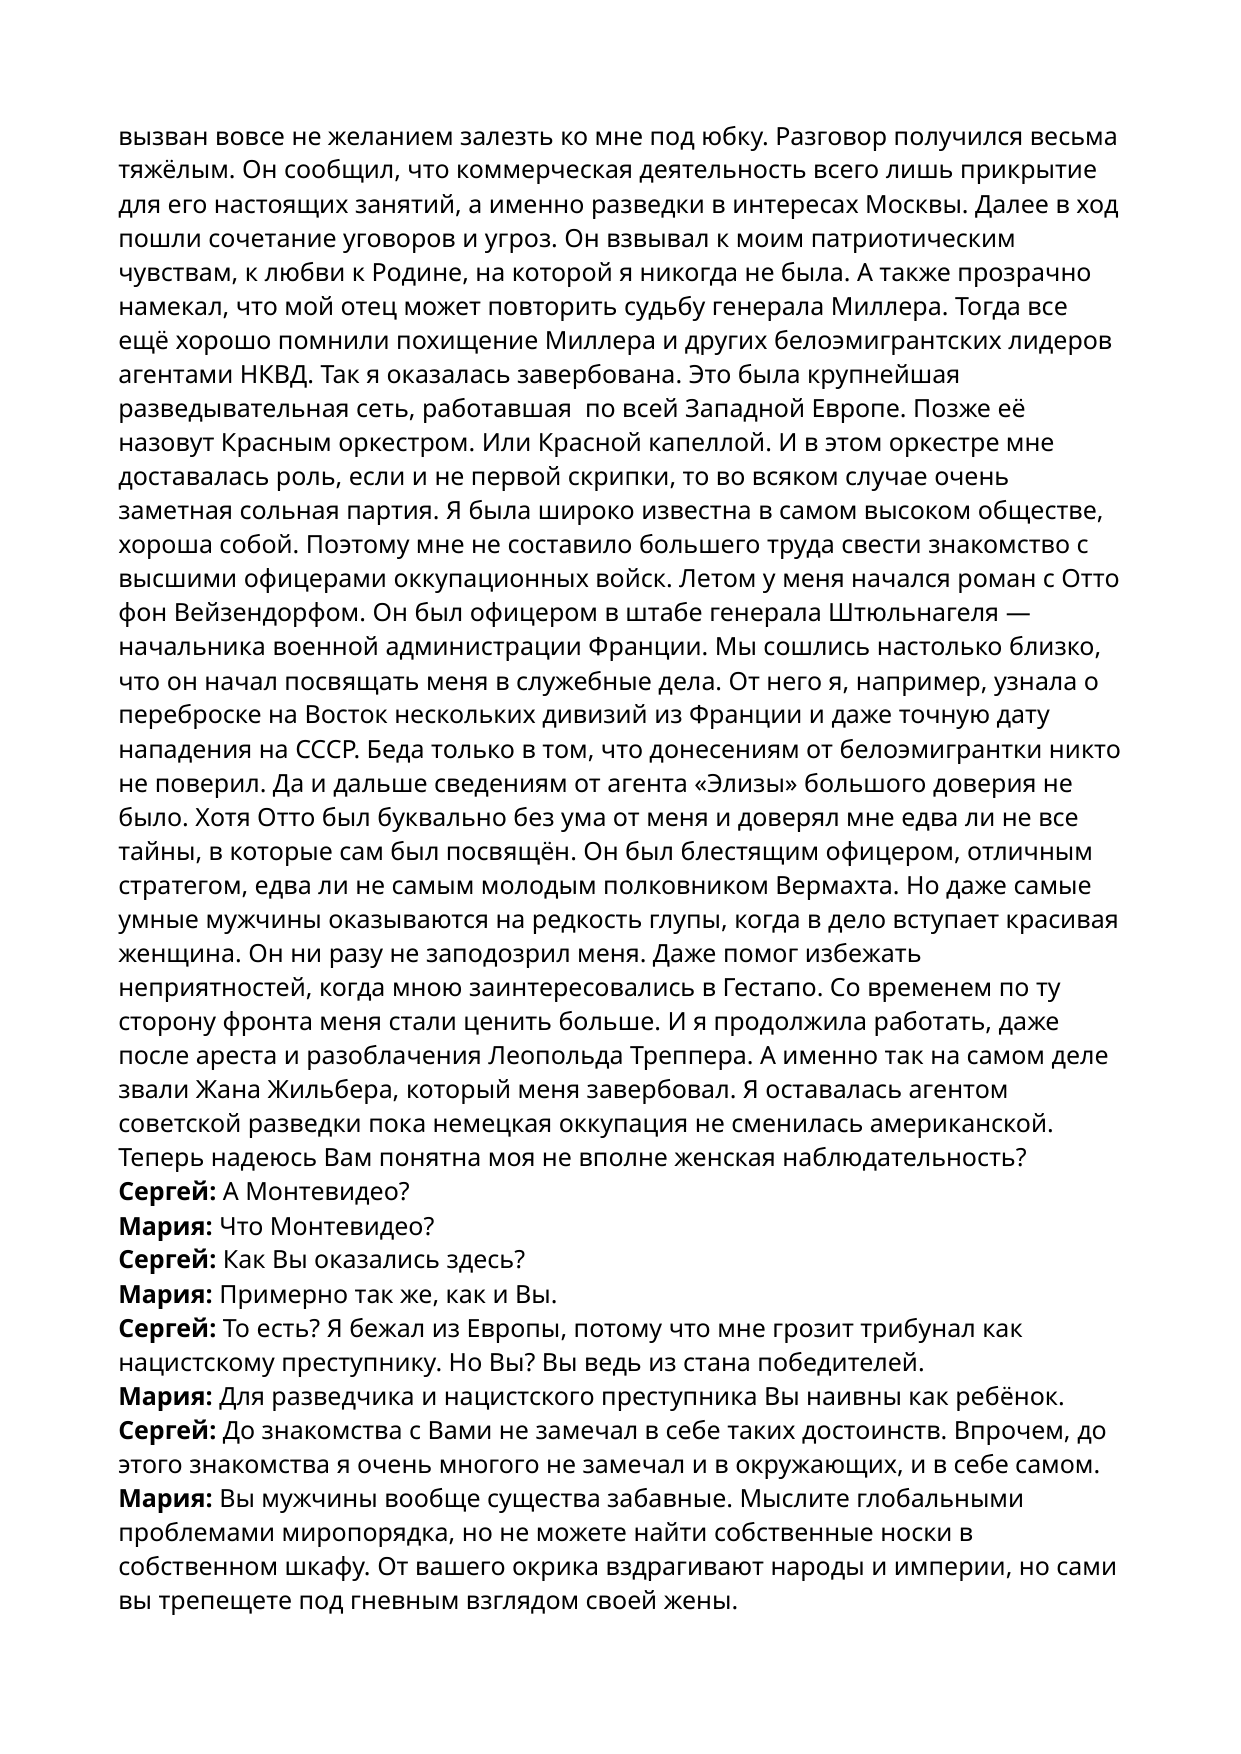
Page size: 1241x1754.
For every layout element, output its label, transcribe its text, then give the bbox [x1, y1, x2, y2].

text Сергей: Как Вы оказались здесь? [118, 1242, 1122, 1276]
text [118, 118, 1122, 1174]
text Сергей: А Монтевидео? [118, 1174, 1122, 1208]
text Сергей: До знакомства с Вами не замечал в себе таких достоинств. Впрочем, до этого знакомства я очень многого не замечал и в окружающих, и в себе самом. [118, 1412, 1122, 1481]
text Мария: Что Монтевидео? [118, 1208, 1122, 1242]
text Мария: Вы мужчины вообще существа забавные. Мыслите глобальными проблемами миропорядка, но не можете найти собственные носки в собственном шкафу. От вашего окрика вздрагивают народы и империи, но сами вы трепещете под гневным взглядом своей жены. [118, 1481, 1122, 1617]
text Мария: Примерно так же, как и Вы. [118, 1276, 1122, 1310]
text Сергей: То есть? Я бежал из Европы, потому что мне грозит трибунал как нацистскому преступнику. Но Вы? Вы ведь из стана победителей. [118, 1310, 1122, 1378]
text Мария: Для разведчика и нацистского преступника Вы наивны как ребёнок. [118, 1378, 1122, 1412]
